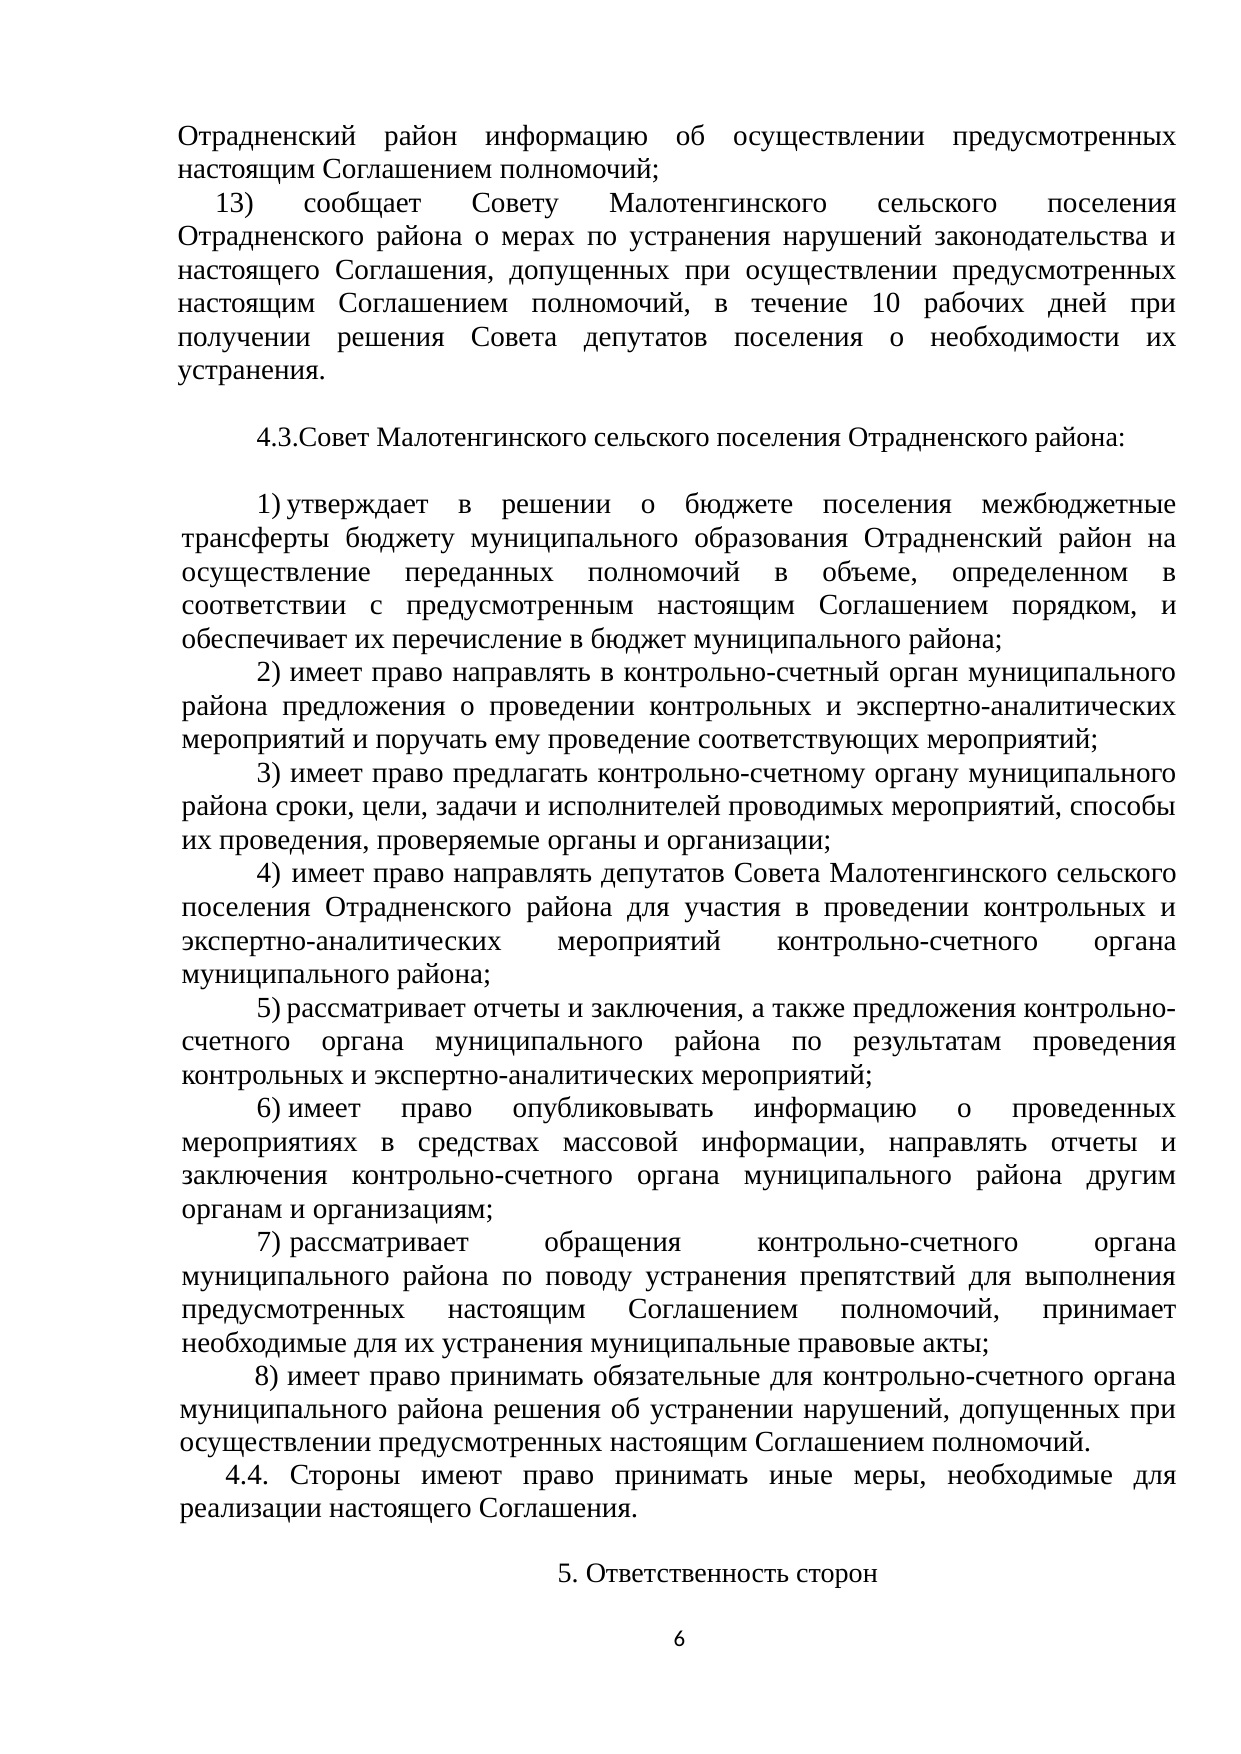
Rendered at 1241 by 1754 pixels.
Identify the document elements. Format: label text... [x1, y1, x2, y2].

list имеет право опубликовывать информацию о проведенных мероприятиях в средствах массовой информации, направлять отчеты и заключения контрольно-счетного органа муниципального района другим органам и организациям; [181, 1091, 1177, 1225]
text 5. Ответственность сторон [254, 1559, 1181, 1588]
list утверждает в решении о бюджете поселения межбюджетные трансферты бюджету муниципального образования Отрадненский район на осуществление переданных полномочий в объеме, определенном в соответствии с предусмотренным настоящим Соглашением порядком, и обеспечивает их перечисление в бюджет муниципального района; [181, 487, 1177, 655]
list имеет право направлять в контрольно-счетный орган муниципального района предложения о проведении контрольных и экспертно-аналитических мероприятий и поручать ему проведение соответствующих мероприятий; [181, 655, 1177, 755]
list имеет право направлять депутатов Совета Малотенгинского сельского поселения Отрадненского района для участия в проведении контрольных и экспертно-аналитических мероприятий контрольно-счетного органа муниципального района; [181, 856, 1177, 990]
list имеет право предлагать контрольно-счетному органу муниципального района сроки, цели, задачи и исполнителей проводимых мероприятий, способы их проведения, проверяемые органы и организации; [181, 755, 1177, 856]
list рассматривает обращения контрольно-счетного органа муниципального района по поводу устранения препятствий для выполнения предусмотренных настоящим Соглашением полномочий, принимает необходимые для их устранения муниципальные правовые акты; [181, 1225, 1177, 1359]
list имеет право принимать обязательные для контрольно-счетного органа муниципального района решения об устранении нарушений, допущенных при осуществлении предусмотренных настоящим Соглашением полномочий. [179, 1359, 1177, 1458]
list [177, 118, 1177, 185]
text 4.3.Совет Малотенгинского сельского поселения Отрадненского района: [256, 420, 1177, 453]
list сообщает Совету Малотенгинского сельского поселения Отрадненского района о мерах по устранения нарушений законодательства и настоящего Соглашения, допущенных при осуществлении предусмотренных настоящим Соглашением полномочий, в течение 10 рабочих дней при получении решения Совета депутатов поселения о необходимости их устранения. [177, 185, 1177, 386]
text 4.4. Стороны имеют право принимать иные меры, необходимые для реализации настоящего Соглашения. [179, 1458, 1177, 1524]
list рассматривает отчеты и заключения, а также предложения контрольно-счетного органа муниципального района по результатам проведения контрольных и экспертно-аналитических мероприятий; [181, 990, 1177, 1091]
